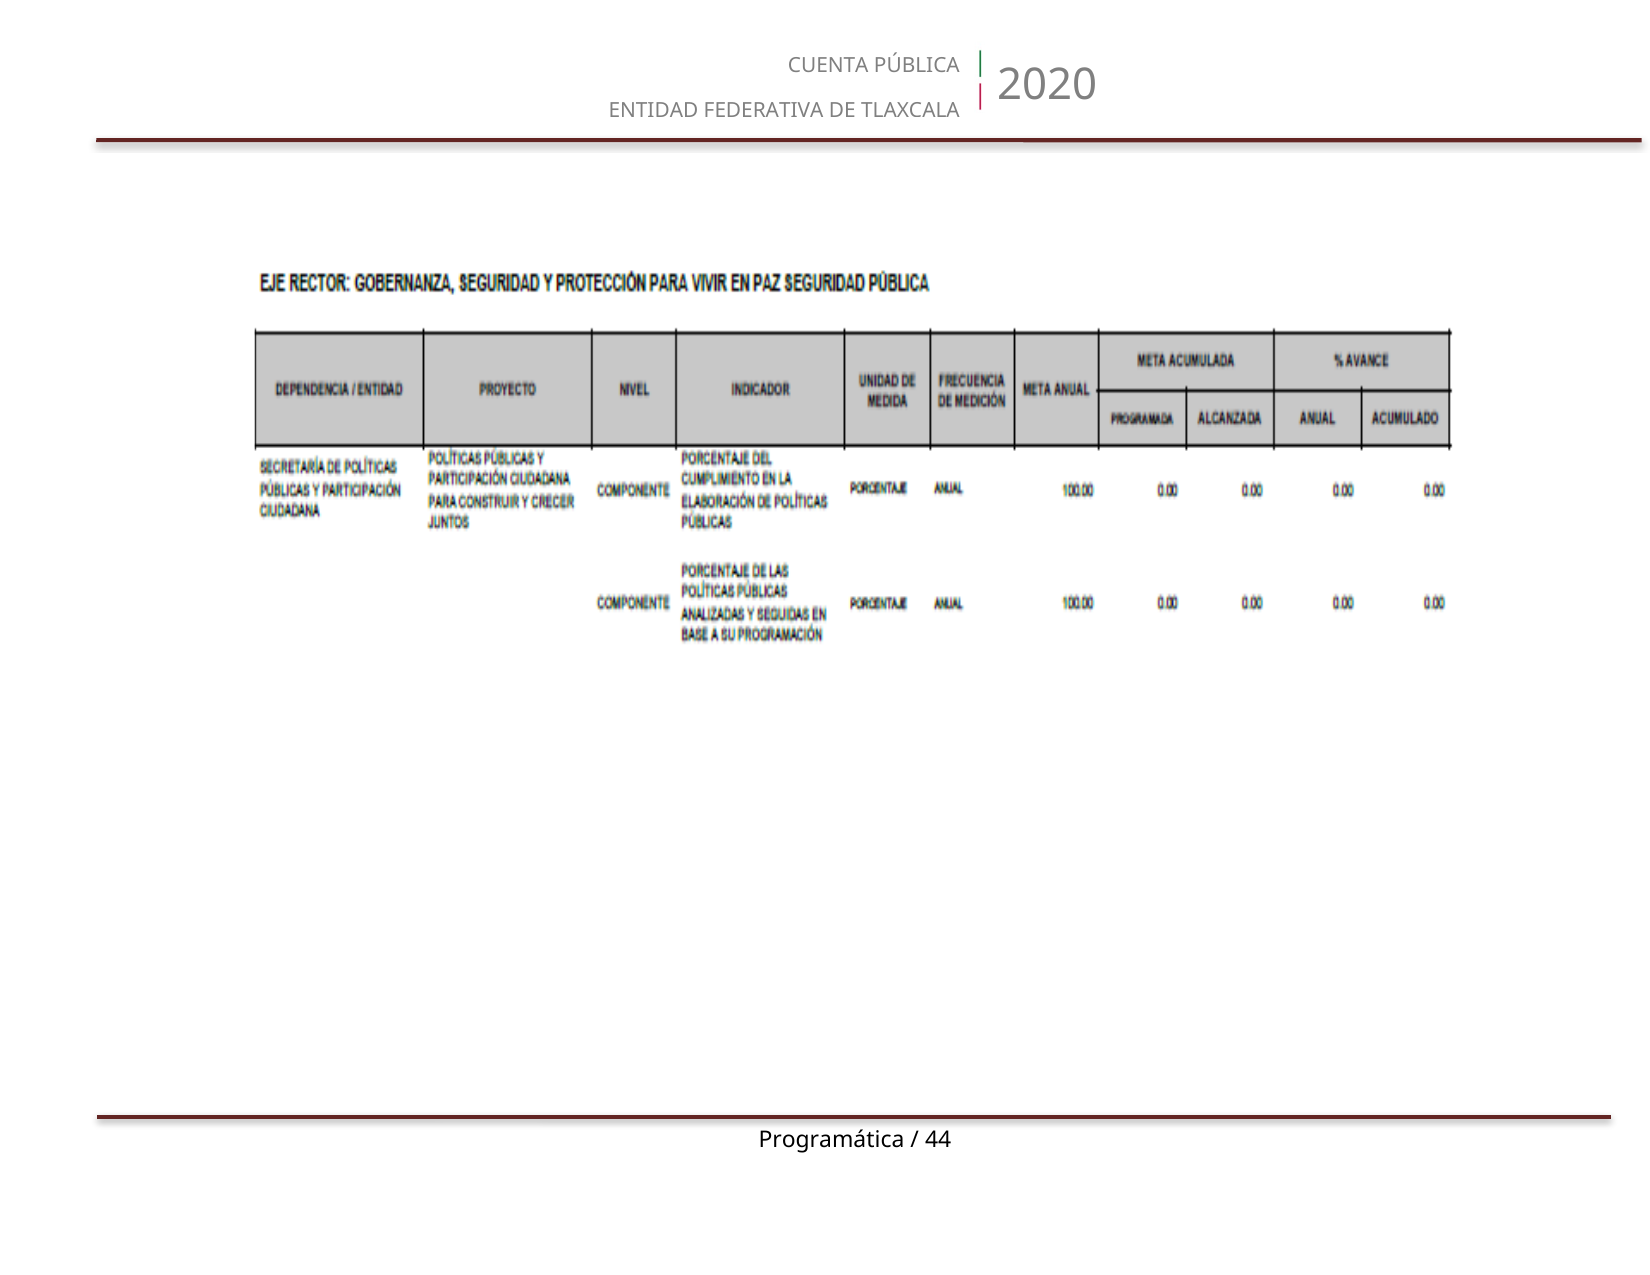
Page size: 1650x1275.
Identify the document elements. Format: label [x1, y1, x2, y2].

picture [974, 41, 991, 113]
picture [254, 267, 1455, 657]
